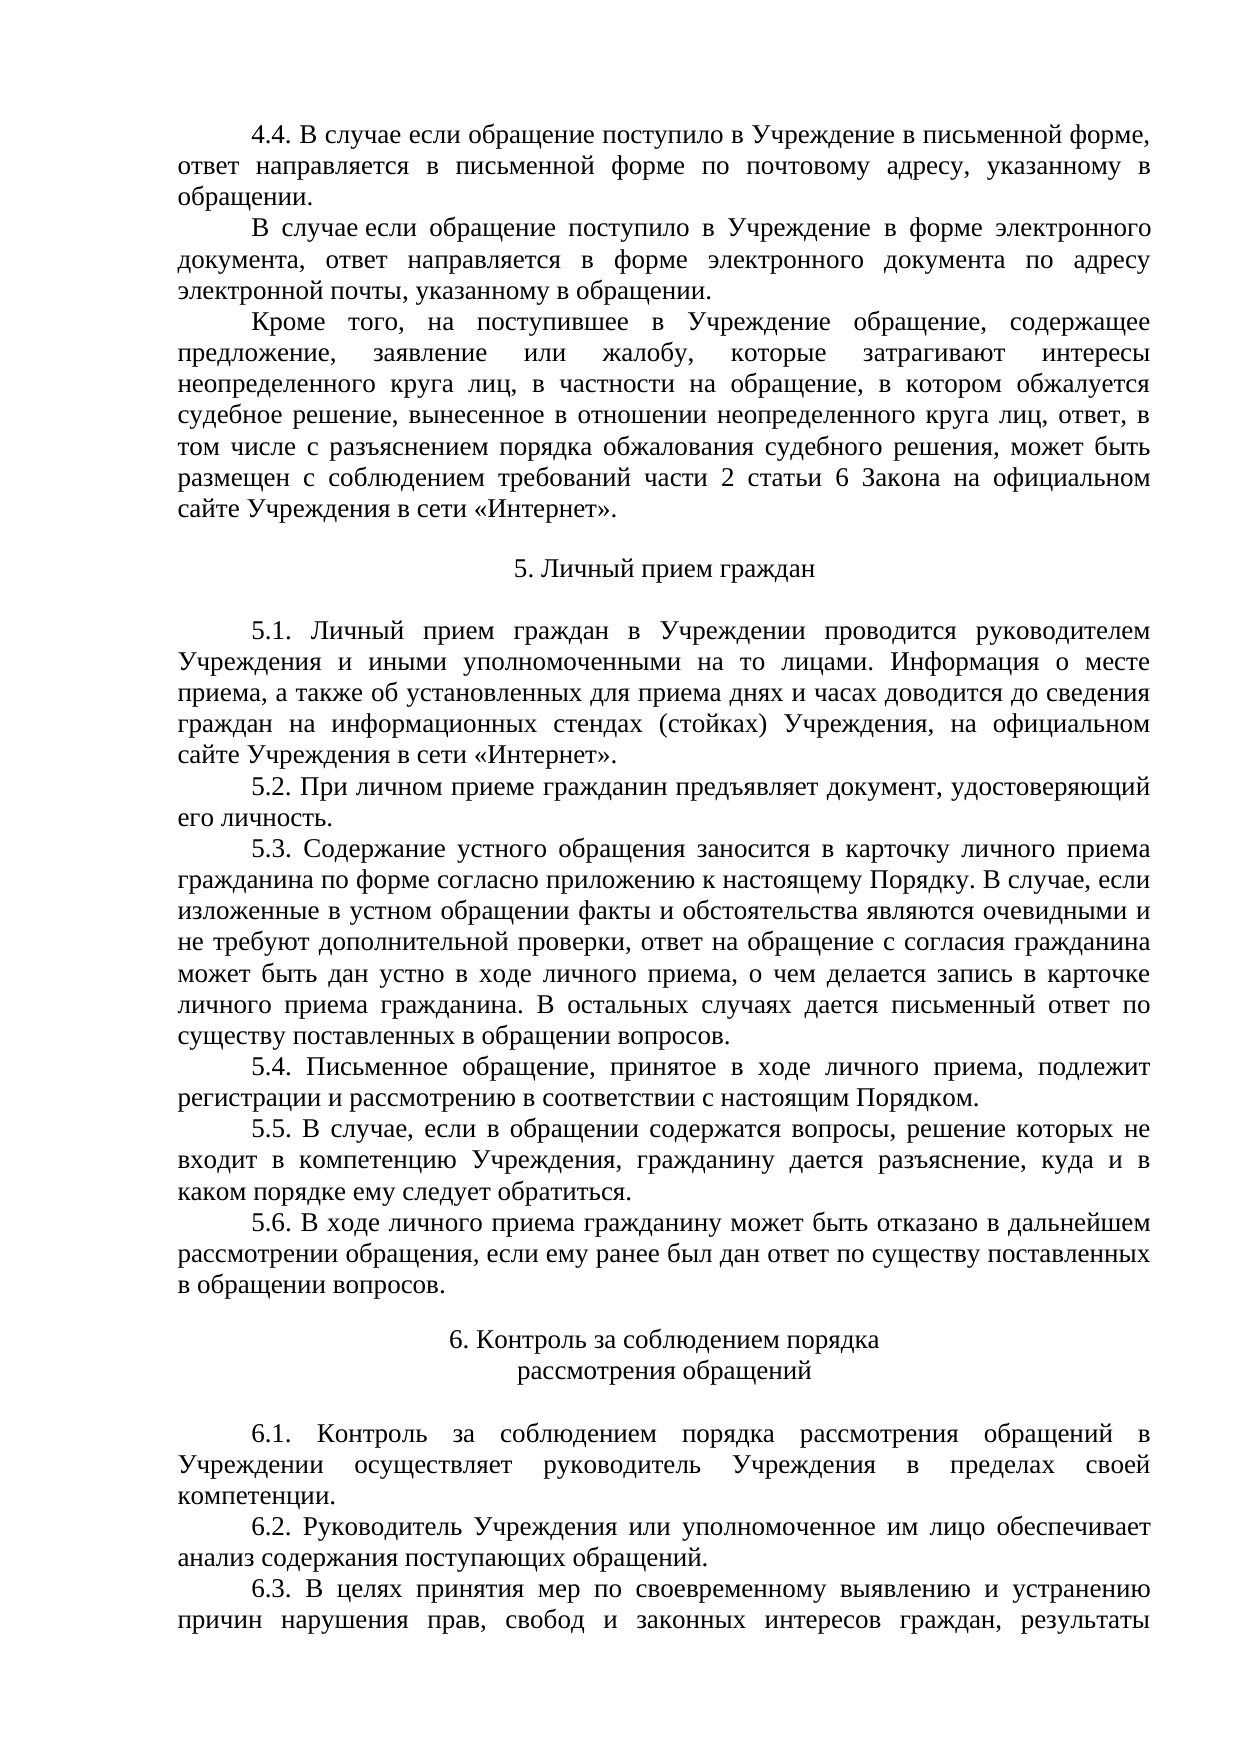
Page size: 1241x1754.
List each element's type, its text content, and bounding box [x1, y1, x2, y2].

text 6. Контроль за соблюдением порядка [177, 1323, 1152, 1354]
text 5.1. Личный прием граждан в Учреждении проводится руководителем Учреждения и иными уполномоченными на то лицами. Информация о месте приема, а также об установленных для приема днях и часах доводится до сведения граждан на информационных стендах (стойках) Учреждения, на официальном сайте Учреждения в сети «Интернет». [177, 614, 1152, 770]
text 5.6. В ходе личного приема гражданину может быть отказано в дальнейшем рассмотрении обращения, если ему ранее был дан ответ по существу поставленных в обращении вопросов. [177, 1206, 1152, 1299]
text 5.2. При личном приеме гражданин предъявляет документ, удостоверяющий его личность. [177, 770, 1152, 832]
text В случае если обращение поступило в Учреждение в форме электронного документа, ответ направляется в форме электронного документа по адресу электронной почты, указанному в обращении. [177, 212, 1152, 305]
text Кроме того, на поступившее в Учреждение обращение, содержащее предложение, заявление или жалобу, которые затрагивают интересы неопределенного круга лиц, в частности на обращение, в котором обжалуется судебное решение, вынесенное в отношении неопределенного круга лиц, ответ, в том числе с разъяснением порядка обжалования судебного решения, может быть размещен с соблюдением требований части 2 статьи 6 Закона на официальном сайте Учреждения в сети «Интернет». [177, 305, 1152, 523]
text 5.4. Письменное обращение, принятое в ходе личного приема, подлежит регистрации и рассмотрению в соответствии с настоящим Порядком. [177, 1050, 1152, 1112]
text 5.3. Содержание устного обращения заносится в карточку личного приема гражданина по форме согласно приложению к настоящему Порядку. В случае, если изложенные в устном обращении факты и обстоятельства являются очевидными и не требуют дополнительной проверки, ответ на обращение с согласия гражданина может быть дан устно в ходе личного приема, о чем делается запись в карточке личного приема гражданина. В остальных случаях дается письменный ответ по существу поставленных в обращении вопросов. [177, 832, 1152, 1050]
text 5. Личный прием граждан [177, 552, 1152, 583]
text 5.5. В случае, если в обращении содержатся вопросы, решение которых не входит в компетенцию Учреждения, гражданину дается разъяснение, куда и в каком порядке ему следует обратиться. [177, 1112, 1152, 1206]
text 4.4. В случае если обращение поступило в Учреждение в письменной форме, ответ направляется в письменной форме по почтовому адресу, указанному в обращении. [177, 118, 1152, 212]
text 6.1. Контроль за соблюдением порядка рассмотрения обращений в Учреждении осуществляет руководитель Учреждения в пределах своей компетенции. [177, 1417, 1152, 1510]
text рассмотрения обращений [177, 1354, 1152, 1386]
text 6.2. Руководитель Учреждения или уполномоченное им лицо обеспечивает анализ содержания поступающих обращений. [177, 1510, 1152, 1572]
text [177, 1572, 1152, 1635]
